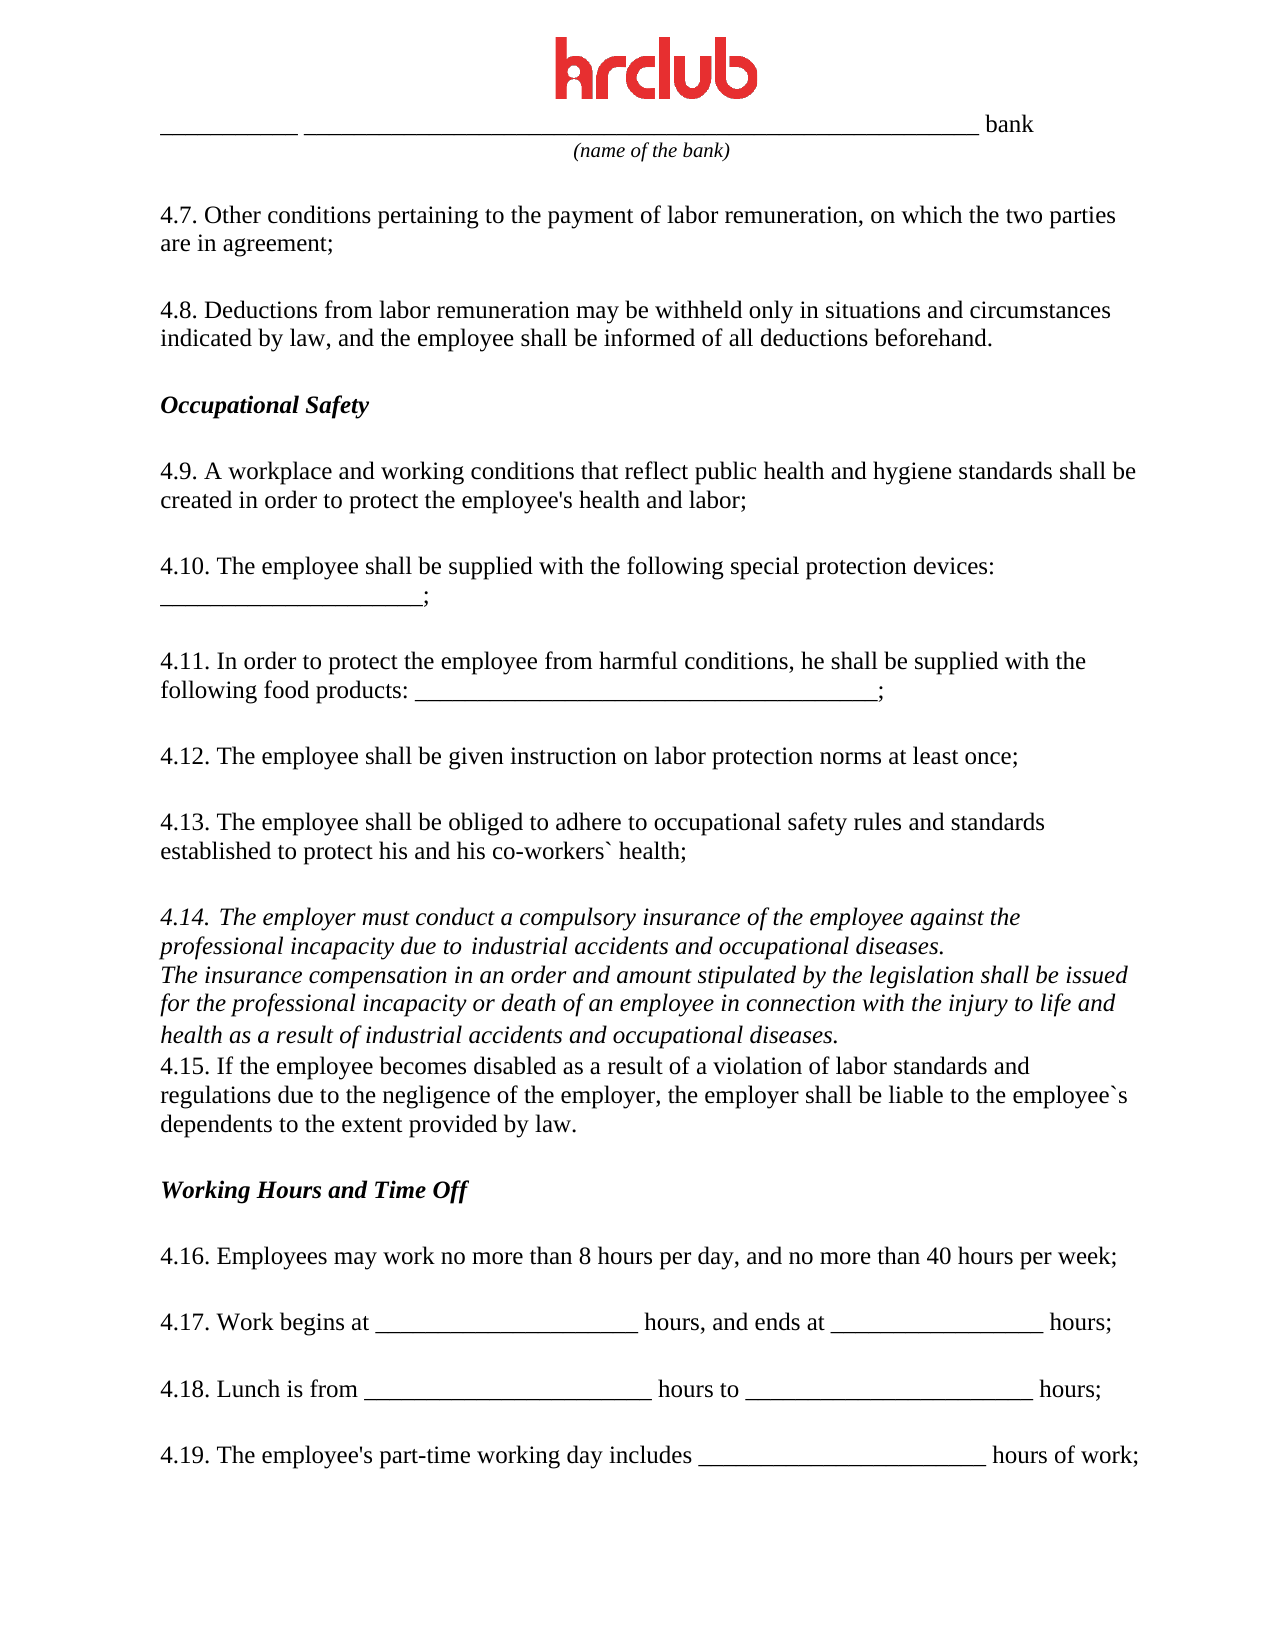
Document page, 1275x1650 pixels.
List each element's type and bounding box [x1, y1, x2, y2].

picture [555, 37, 758, 99]
table_header [152, 103, 1160, 1512]
